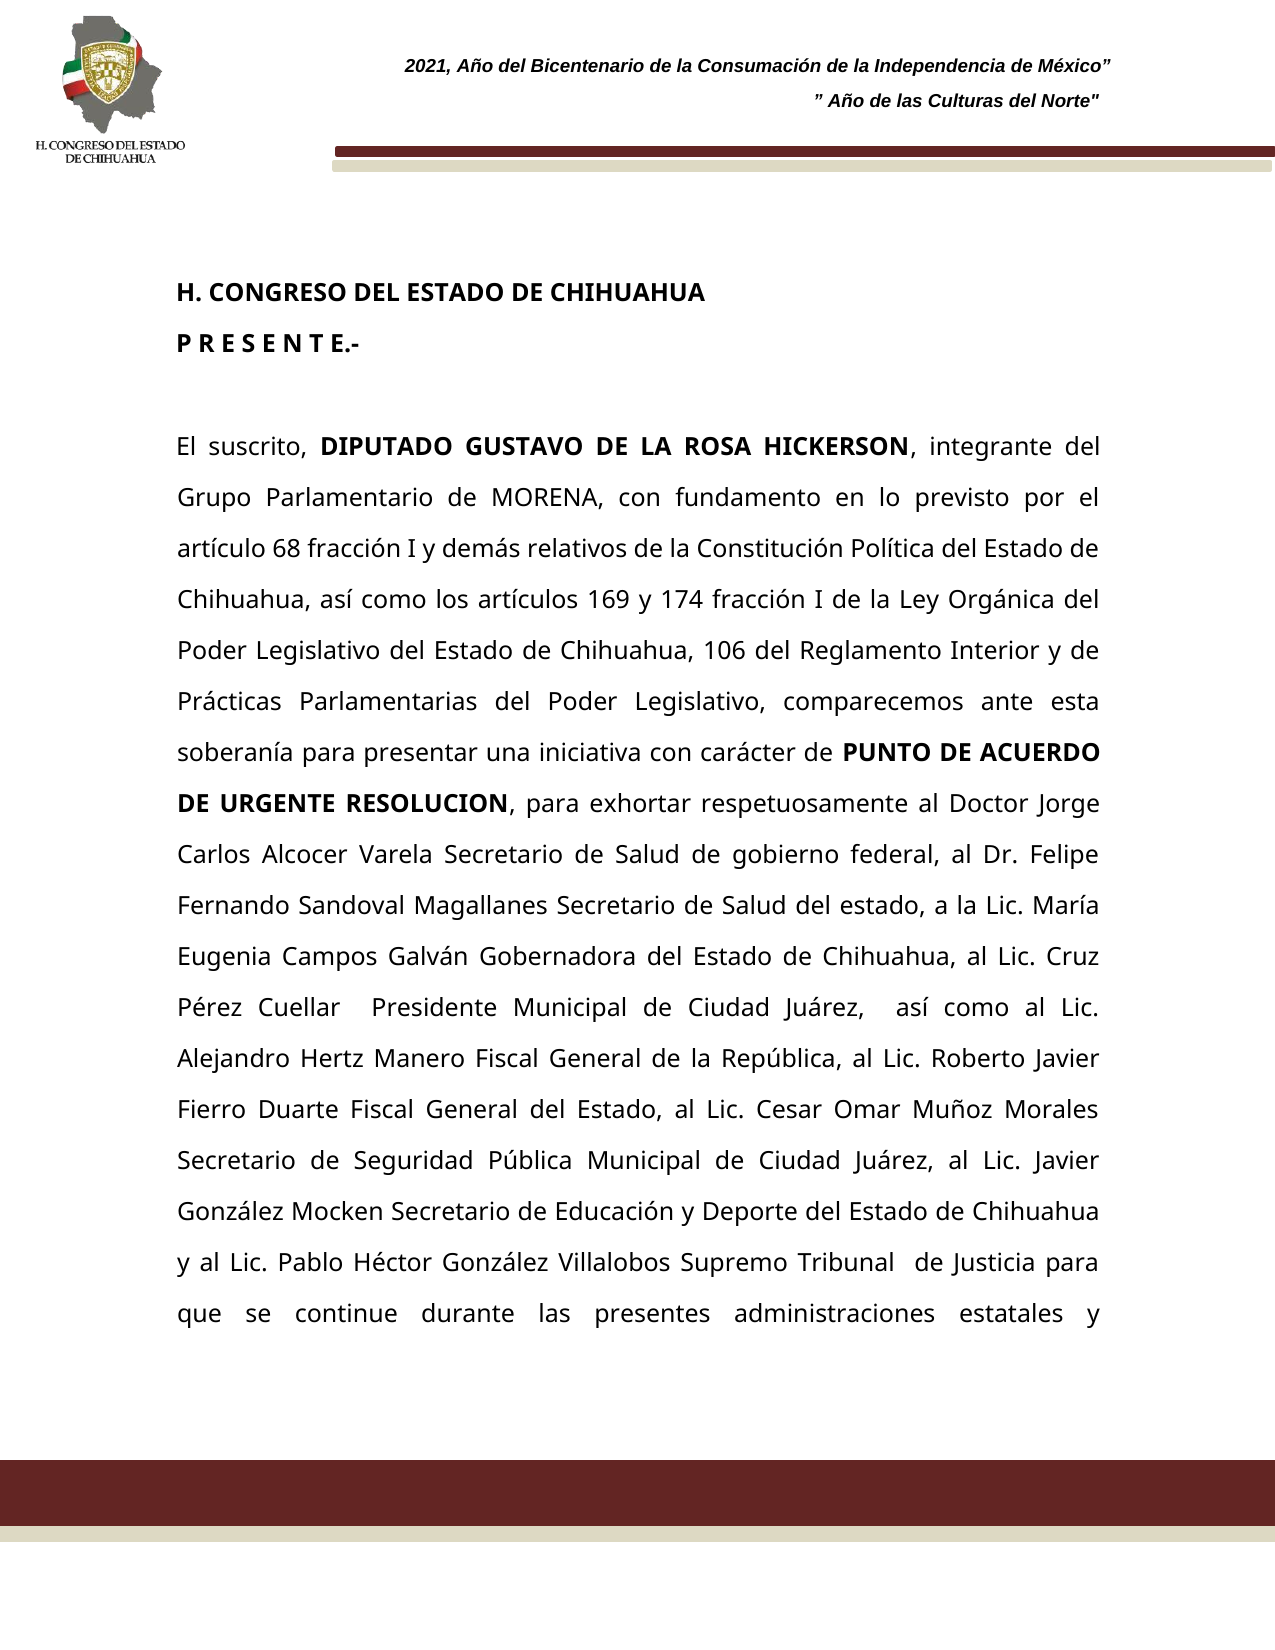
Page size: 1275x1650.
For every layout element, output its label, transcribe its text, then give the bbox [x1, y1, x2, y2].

text H. CONGRESO DEL ESTADO DE CHIHUAHUA [176, 275, 1101, 309]
picture [25, 5, 195, 175]
text P R E S E N T E.- [176, 326, 1101, 360]
